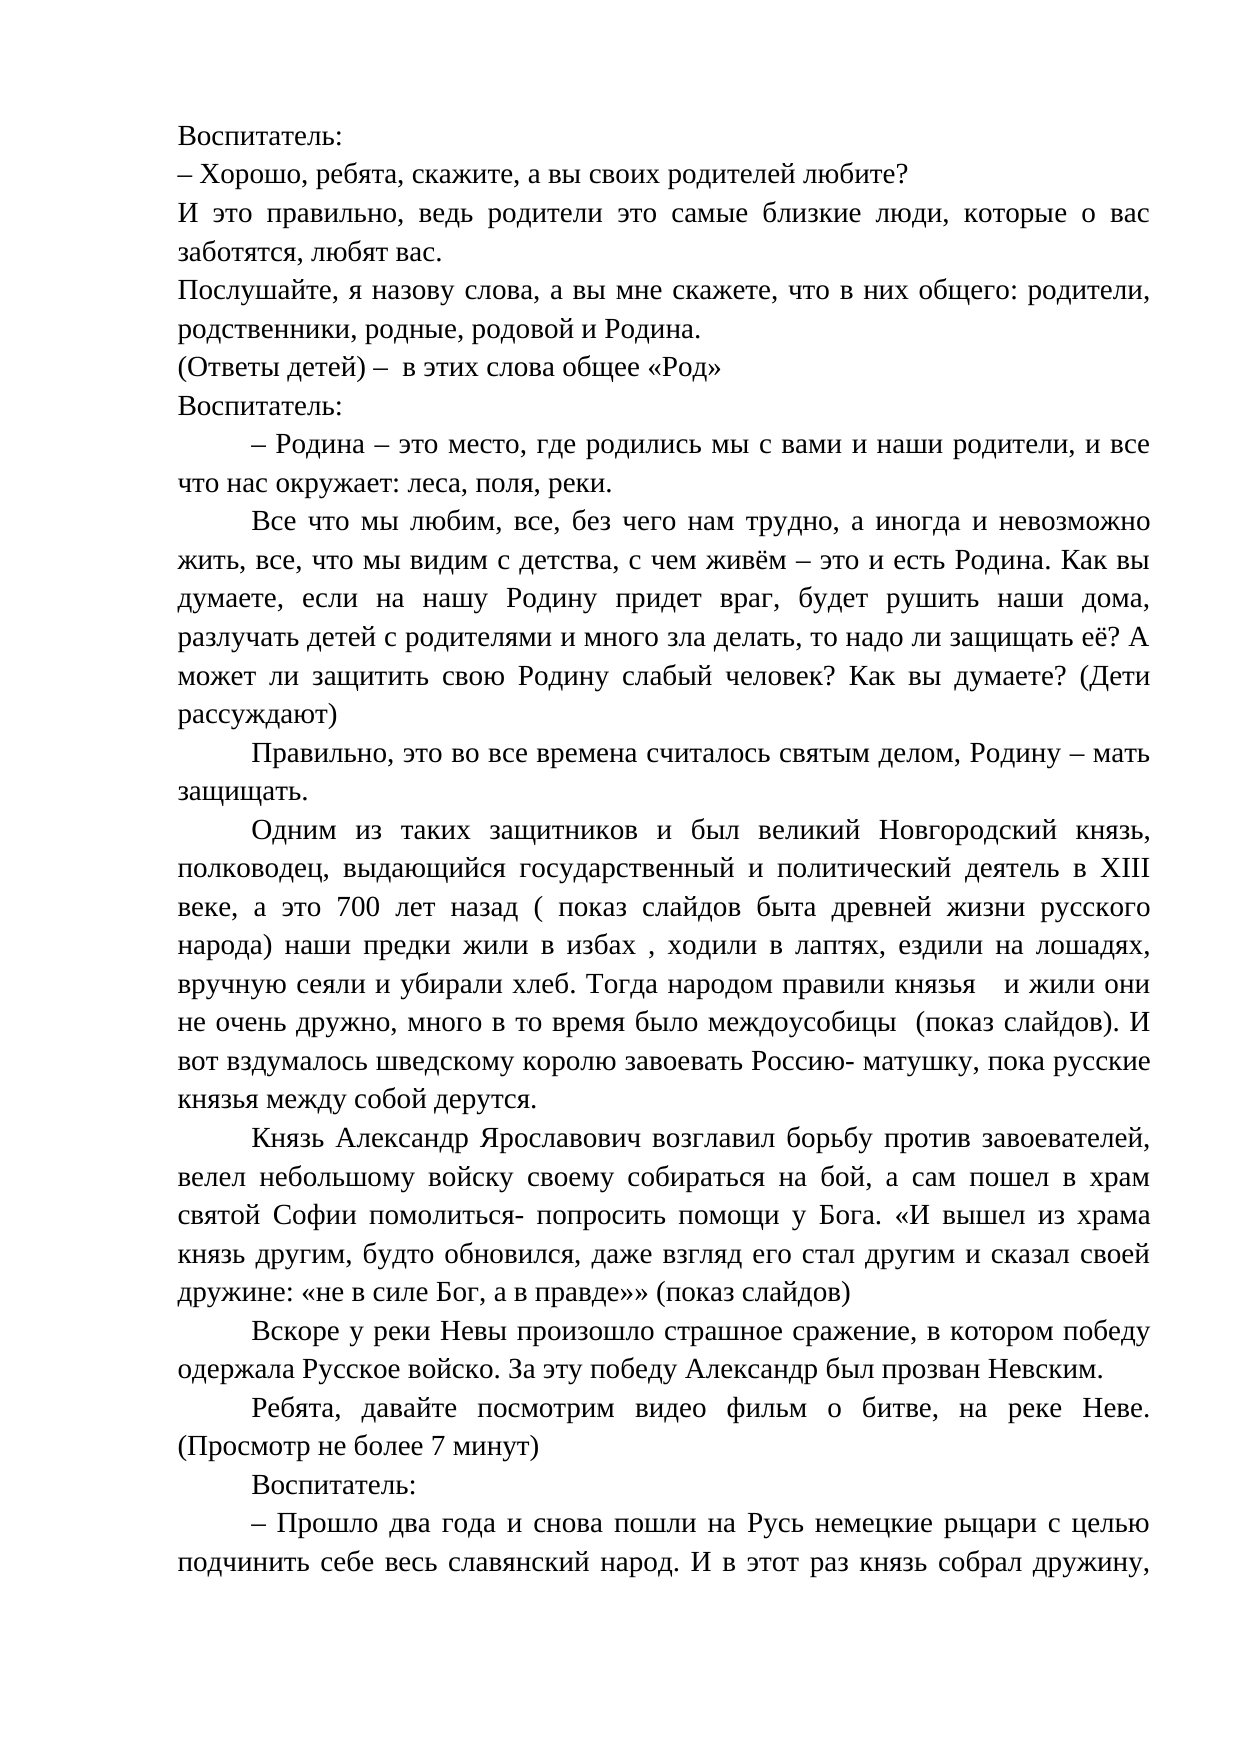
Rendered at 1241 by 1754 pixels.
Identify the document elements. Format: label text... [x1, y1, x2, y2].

text Ребята, давайте посмотрим видео фильм о битве, на реке Неве. (Просмотр не более 7 минут) [177, 1390, 1152, 1462]
text Правильно, это во все времена считалось святым делом, Родину – мать защищать. [177, 735, 1152, 807]
text Вскоре у реки Невы произошло страшное сражение, в котором победу одержала Русское войско. За эту победу Александр был прозван Невским. [177, 1313, 1152, 1385]
text Воспитатель: [177, 118, 1152, 152]
text (Ответы детей) – в этих слова общее «Род» [177, 349, 1152, 383]
text Послушайте, я назову слова, а вы мне скажете, что в них общего: родители, родственники, родные, родовой и Родина. [177, 272, 1152, 344]
text Все что мы любим, все, без чего нам трудно, а иногда и невозможно жить, все, что мы видим с детства, с чем живём – это и есть Родина. Как вы думаете, если на нашу Родину придет враг, будет рушить наши дома, разлучать детей с родителями и много зла делать, то надо ли защищать её? А может ли защитить свою Родину слабый человек? Как вы думаете? (Дети рассуждают) [177, 503, 1152, 730]
text И это правильно, ведь родители это самые близкие люди, которые о вас заботятся, любят вас. [177, 195, 1152, 267]
text Одним из таких защитников и был великий Новгородский князь, полководец, выдающийся государственный и политический деятель в XIII веке, а это 700 лет назад ( показ слайдов быта древней жизни русского народа) наши предки жили в избах , ходили в лаптях, ездили на лошадях, вручную сеяли и убирали хлеб. Тогда народом правили князья и жили они не очень дружно, много в то время было междоусобицы (показ слайдов). И вот вздумалось шведскому королю завоевать Россию- матушку, пока русские князья между собой дерутся. [177, 812, 1152, 1115]
text Князь Александр Ярославович возглавил борьбу против завоевателей, велел небольшому войску своему собираться на бой, а сам пошел в храм святой Софии помолиться- попросить помощи у Бога. «И вышел из храма князь другим, будто обновился, даже взгляд его стал другим и сказал своей дружине: «не в силе Бог, а в правде»» (показ слайдов) [177, 1120, 1152, 1308]
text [177, 1506, 1152, 1578]
text – Родина – это место, где родились мы с вами и наши родители, и все что нас окружает: леса, поля, реки. [177, 426, 1152, 498]
text Воспитатель: [177, 1467, 1152, 1501]
text – Хорошо, ребята, скажите, а вы своих родителей любите? [177, 157, 1152, 190]
text Воспитатель: [177, 388, 1152, 421]
